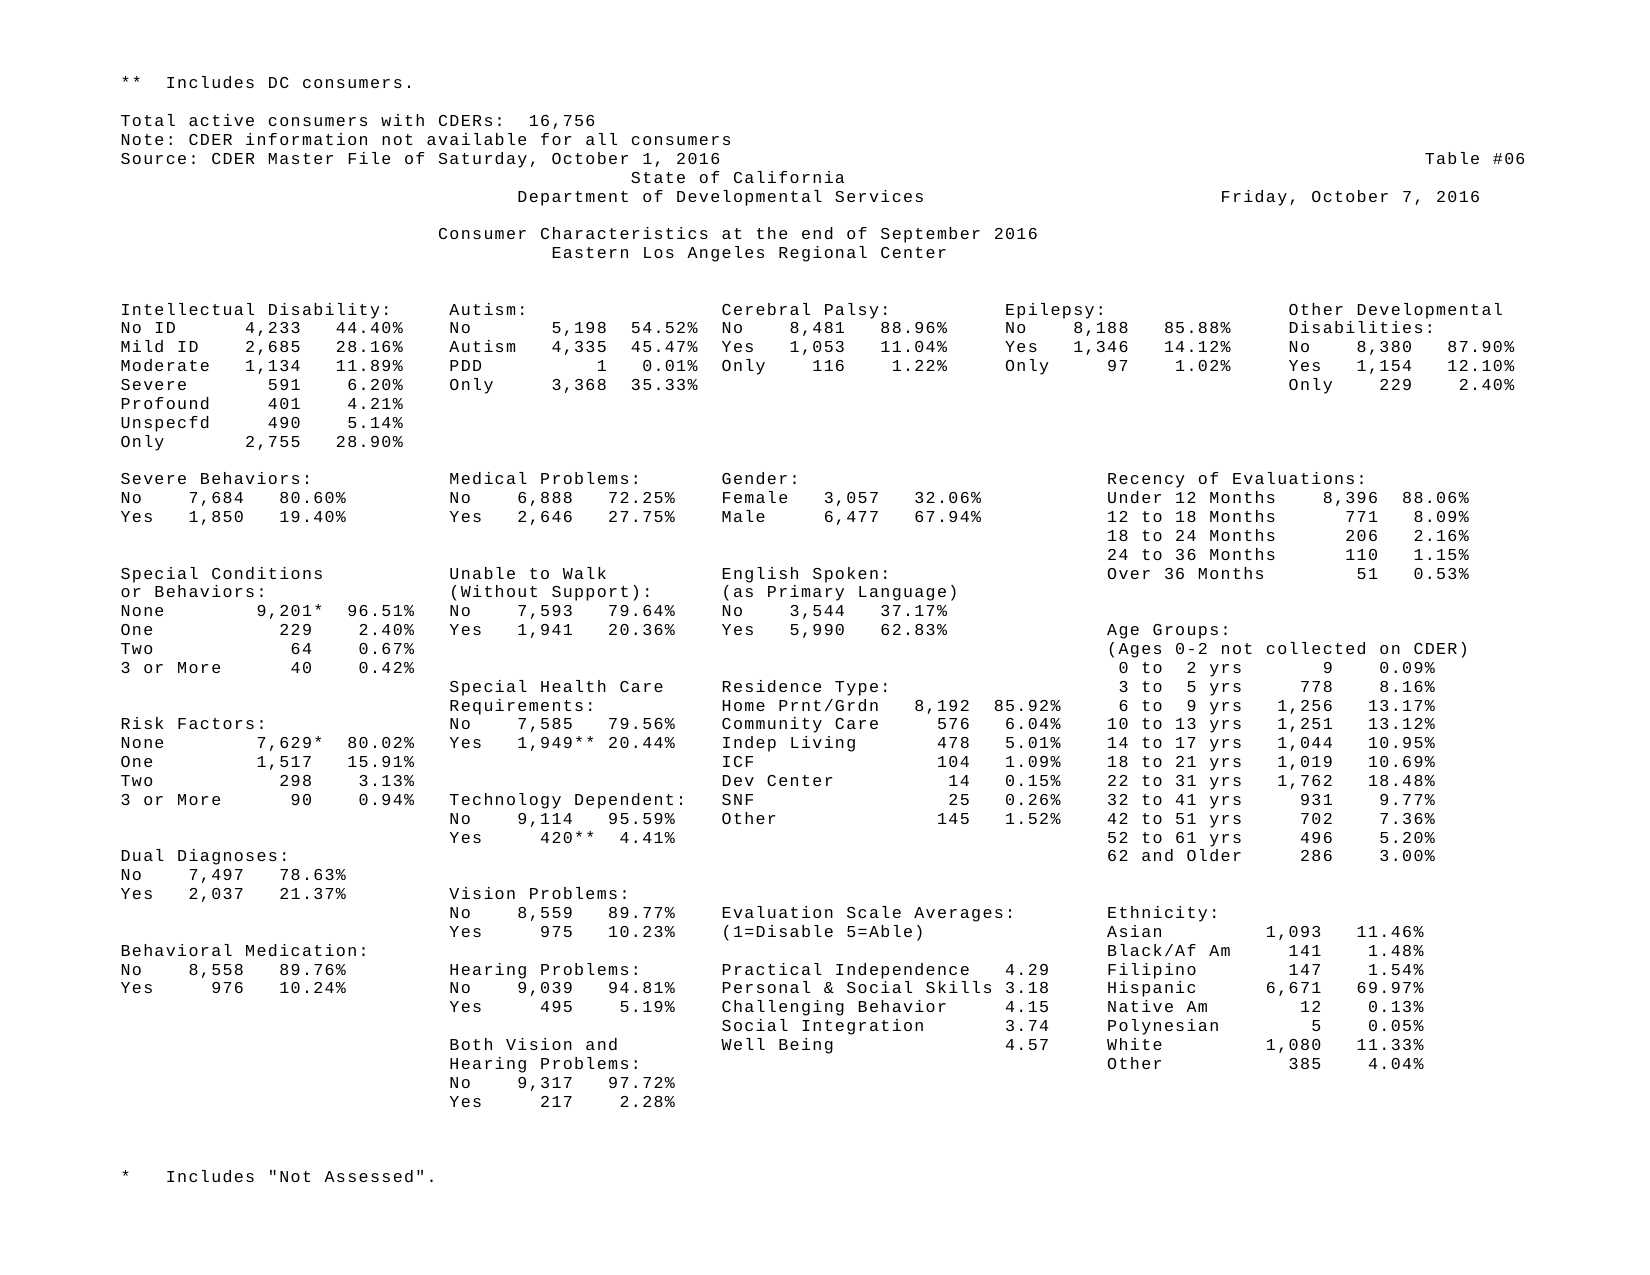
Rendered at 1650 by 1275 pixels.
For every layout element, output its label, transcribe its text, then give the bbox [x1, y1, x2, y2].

text Note: CDER information not available for all consumers [75, 132, 1575, 150]
text Eastern Los Angeles Regional Center [75, 245, 1575, 263]
text No 9,317 97.72% [75, 1074, 1575, 1093]
text None 7,629* 80.02% Yes 1,949** 20.44% Indep Living 478 5.01% 14 to 17 yrs 1,044 10.95% [75, 735, 1575, 754]
text 3 or More 90 0.94% Technology Dependent: SNF 25 0.26% 32 to 41 yrs 931 9.77% [75, 791, 1575, 810]
text Requirements: Home Prnt/Grdn 8,192 85.92% 6 to 9 yrs 1,256 13.17% [75, 697, 1575, 716]
text Source: CDER Master File of Saturday, October 1, 2016 Table #06 [75, 150, 1575, 169]
text Two 298 3.13% Dev Center 14 0.15% 22 to 31 yrs 1,762 18.48% [75, 773, 1575, 791]
text No ID 4,233 44.40% No 5,198 54.52% No 8,481 88.96% No 8,188 85.88% Disabilities: [75, 320, 1575, 339]
text Mild ID 2,685 28.16% Autism 4,335 45.47% Yes 1,053 11.04% Yes 1,346 14.12% No 8,380 87.90% [75, 339, 1575, 358]
text Department of Developmental Services Friday, October 7, 2016 [75, 188, 1575, 207]
text Yes 495 5.19% Challenging Behavior 4.15 Native Am 12 0.13% [75, 999, 1575, 1018]
text Total active consumers with CDERs: 16,756 [75, 113, 1575, 132]
text None 9,201* 96.51% No 7,593 79.64% No 3,544 37.17% [75, 603, 1575, 622]
text Intellectual Disability: Autism: Cerebral Palsy: Epilepsy: Other Developmental [75, 301, 1575, 320]
text Social Integration 3.74 Polynesian 5 0.05% [75, 1018, 1575, 1037]
text Consumer Characteristics at the end of September 2016 [75, 226, 1575, 245]
text One 1,517 15.91% ICF 104 1.09% 18 to 21 yrs 1,019 10.69% [75, 754, 1575, 773]
text Special Conditions Unable to Walk English Spoken: Over 36 Months 51 0.53% [75, 565, 1575, 584]
text or Behaviors: (Without Support): (as Primary Language) [75, 584, 1575, 603]
text Yes 976 10.24% No 9,039 94.81% Personal & Social Skills 3.18 Hispanic 6,671 69.97% [75, 980, 1575, 999]
text 18 to 24 Months 206 2.16% [75, 527, 1575, 546]
text No 7,684 80.60% No 6,888 72.25% Female 3,057 32.06% Under 12 Months 8,396 88.06% [75, 490, 1575, 509]
text Yes 1,850 19.40% Yes 2,646 27.75% Male 6,477 67.94% 12 to 18 Months 771 8.09% [75, 509, 1575, 527]
text Special Health Care Residence Type: 3 to 5 yrs 778 8.16% [75, 678, 1575, 697]
text Only 2,755 28.90% [75, 433, 1575, 452]
text Behavioral Medication: Black/Af Am 141 1.48% [75, 942, 1575, 961]
text Yes 420** 4.41% 52 to 61 yrs 496 5.20% [75, 829, 1575, 848]
text State of California [75, 169, 1575, 188]
text Hearing Problems: Other 385 4.04% [75, 1055, 1575, 1074]
text One 229 2.40% Yes 1,941 20.36% Yes 5,990 62.83% Age Groups: [75, 622, 1575, 641]
text * Includes "Not Assessed". [75, 1168, 1575, 1187]
text No 7,497 78.63% [75, 867, 1575, 886]
text Yes 217 2.28% [75, 1093, 1575, 1112]
text Yes 975 10.23% (1=Disable 5=Able) Asian 1,093 11.46% [75, 923, 1575, 942]
text No 8,558 89.76% Hearing Problems: Practical Independence 4.29 Filipino 147 1.54% [75, 961, 1575, 980]
text No 9,114 95.59% Other 145 1.52% 42 to 51 yrs 702 7.36% [75, 810, 1575, 829]
text 3 or More 40 0.42% 0 to 2 yrs 9 0.09% [75, 659, 1575, 678]
text 24 to 36 Months 110 1.15% [75, 546, 1575, 565]
text Moderate 1,134 11.89% PDD 1 0.01% Only 116 1.22% Only 97 1.02% Yes 1,154 12.10% [75, 358, 1575, 377]
text Severe Behaviors: Medical Problems: Gender: Recency of Evaluations: [75, 471, 1575, 490]
text Both Vision and Well Being 4.57 White 1,080 11.33% [75, 1037, 1575, 1055]
text Two 64 0.67% (Ages 0-2 not collected on CDER) [75, 641, 1575, 659]
text No 8,559 89.77% Evaluation Scale Averages: Ethnicity: [75, 904, 1575, 923]
text Yes 2,037 21.37% Vision Problems: [75, 886, 1575, 904]
text Dual Diagnoses: 62 and Older 286 3.00% [75, 848, 1575, 867]
text Unspecfd 490 5.14% [75, 414, 1575, 433]
text ** Includes DC consumers. [75, 75, 1575, 94]
text Severe 591 6.20% Only 3,368 35.33% Only 229 2.40% [75, 377, 1575, 396]
text Profound 401 4.21% [75, 396, 1575, 414]
text Risk Factors: No 7,585 79.56% Community Care 576 6.04% 10 to 13 yrs 1,251 13.12% [75, 716, 1575, 735]
